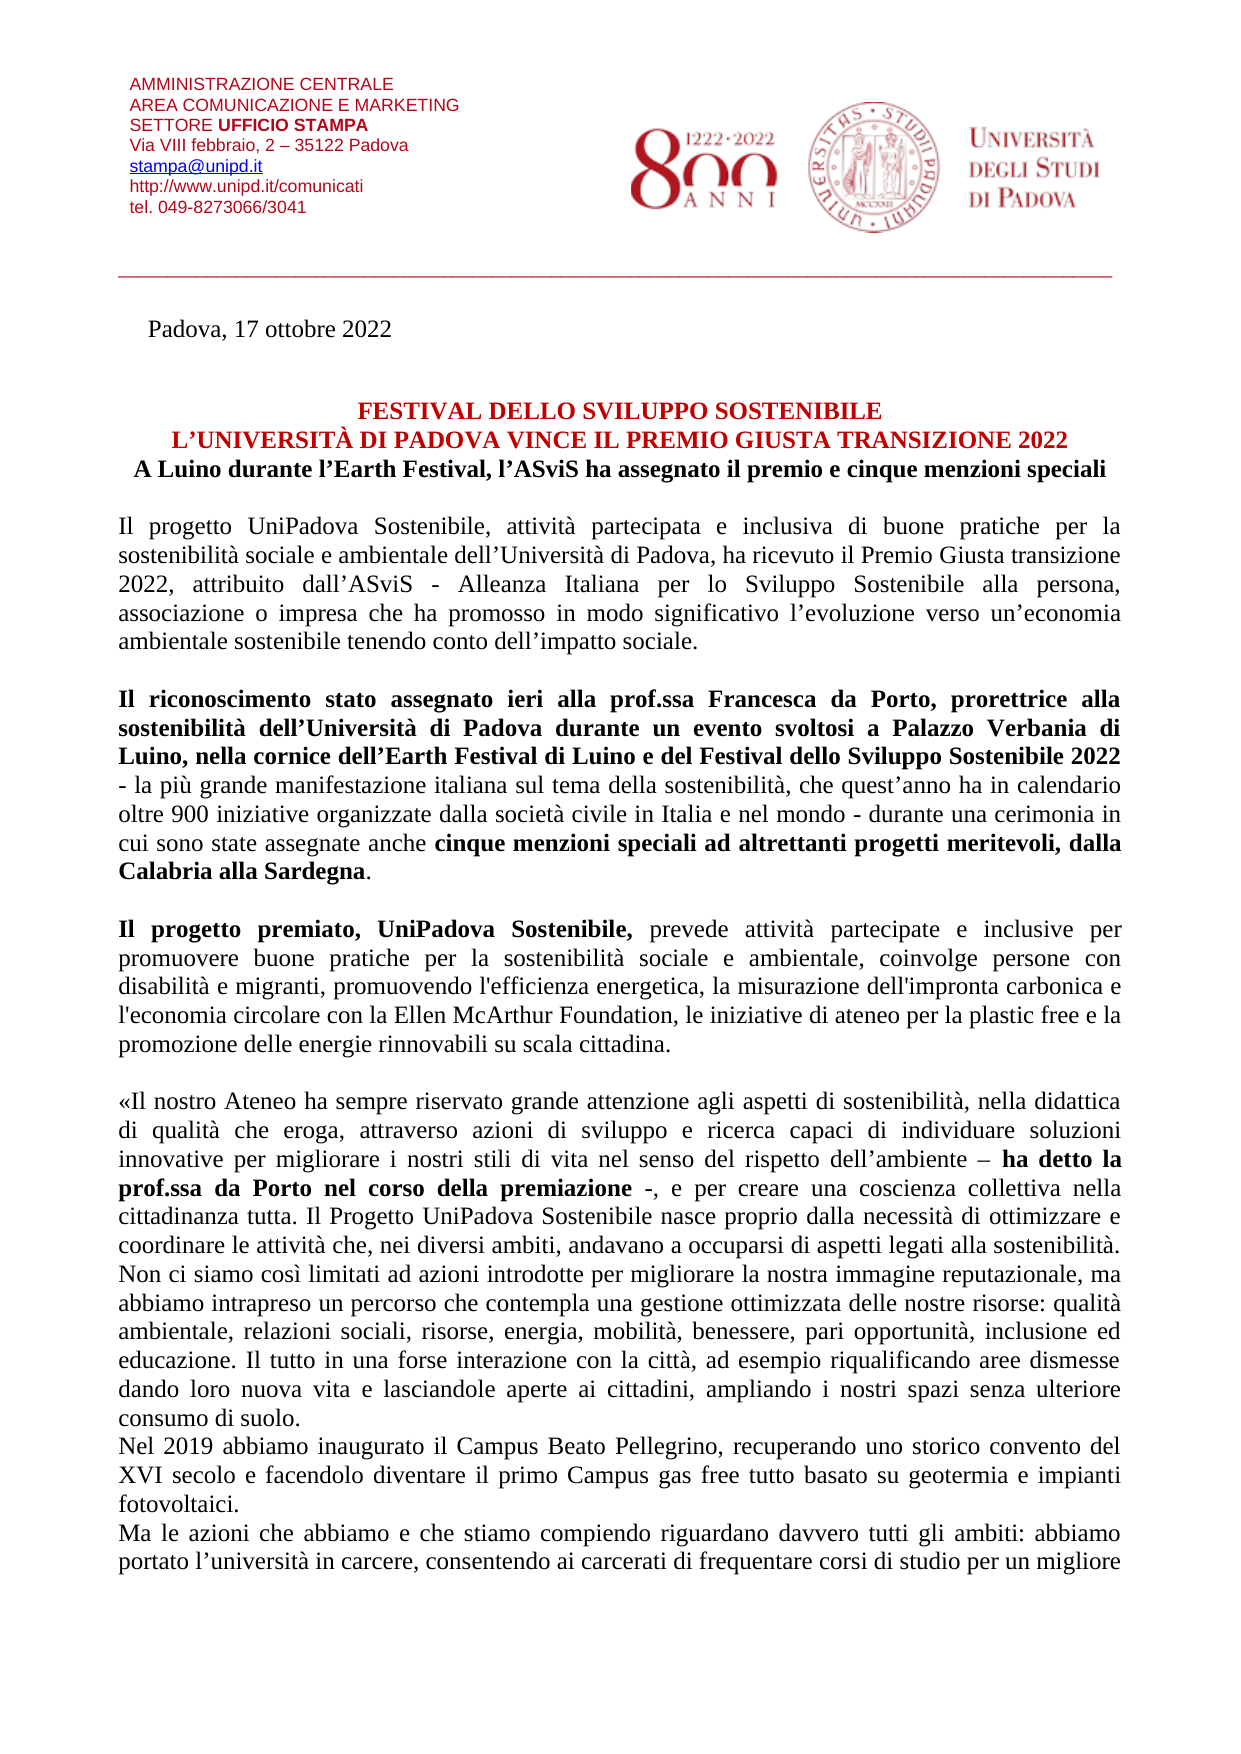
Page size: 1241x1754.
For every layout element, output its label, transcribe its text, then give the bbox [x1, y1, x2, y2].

text Nel 2019 abbiamo inaugurato il Campus Beato Pellegrino, recuperando uno storico convento del XVI secolo e facendolo diventare il primo Campus gas free tutto basato su geotermia e impianti fotovoltaici. [118, 1431, 1122, 1518]
text L’UNIVERSITÀ DI PADOVA VINCE IL PREMIO GIUSTA TRANSIZIONE 2022 [118, 425, 1122, 454]
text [118, 1518, 1122, 1575]
text A Luino durante l’Earth Festival, l’ASviS ha assegnato il premio e cinque menzioni speciali [118, 454, 1122, 483]
text «Il nostro Ateneo ha sempre riservato grande attenzione agli aspetti di sostenibilità, nella didattica di qualità che eroga, attraverso azioni di sviluppo e ricerca capaci di individuare soluzioni innovative per migliorare i nostri stili di vita nel senso del rispetto dell’ambiente – ha detto la prof.ssa da Porto nel corso della premiazione -, e per creare una coscienza collettiva nella cittadinanza tutta. Il Progetto UniPadova Sostenibile nasce proprio dalla necessità di ottimizzare e coordinare le attività che, nei diversi ambiti, andavano a occuparsi di aspetti legati alla sostenibilità. Non ci siamo così limitati ad azioni introdotte per migliorare la nostra immagine reputazionale, ma abbiamo intrapreso un percorso che contempla una gestione ottimizzata delle nostre risorse: qualità ambientale, relazioni sociali, risorse, energia, mobilità, benessere, pari opportunità, inclusione ed educazione. Il tutto in una forse interazione con la città, ad esempio riqualificando aree dismesse dando loro nuova vita e lasciandole aperte ai cittadini, ampliando i nostri spazi senza ulteriore consumo di suolo. [118, 1086, 1122, 1431]
picture [631, 102, 1100, 233]
text Il progetto premiato, UniPadova Sostenibile, prevede attività partecipate e inclusive per promuovere buone pratiche per la sostenibilità sociale e ambientale, coinvolge persone con disabilità e migranti, promuovendo l'efficienza energetica, la misurazione dell'impronta carbonica e l'economia circolare con la Ellen McArthur Foundation, le iniziative di ateneo per la plastic free e la promozione delle energie rinnovabili su scala cittadina. [118, 914, 1122, 1058]
text Il progetto UniPadova Sostenibile, attività partecipata e inclusiva di buone pratiche per la sostenibilità sociale e ambientale dell’Università di Padova, ha ricevuto il Premio Giusta transizione 2022, attribuito dall’ASviS - Alleanza Italiana per lo Sviluppo Sostenibile alla persona, associazione o impresa che ha promosso in modo significativo l’evoluzione verso un’economia ambientale sostenibile tenendo conto dell’impatto sociale. [118, 511, 1122, 655]
text Il riconoscimento stato assegnato ieri alla prof.ssa Francesca da Porto, prorettrice alla sostenibilità dell’Università di Padova durante un evento svoltosi a Palazzo Verbania di Luino, nella cornice dell’Earth Festival di Luino e del Festival dello Sviluppo Sostenibile 2022 - la più grande manifestazione italiana sul tema della sostenibilità, che quest’anno ha in calendario oltre 900 iniziative organizzate dalla società civile in Italia e nel mondo - durante una cerimonia in cui sono state assegnate anche cinque menzioni speciali ad altrettanti progetti meritevoli, dalla Calabria alla Sardegna. [118, 684, 1122, 885]
text FESTIVAL DELLO SVILUPPO SOSTENIBILE [118, 396, 1122, 425]
text Padova, 17 ottobre 2022 [118, 314, 1064, 342]
